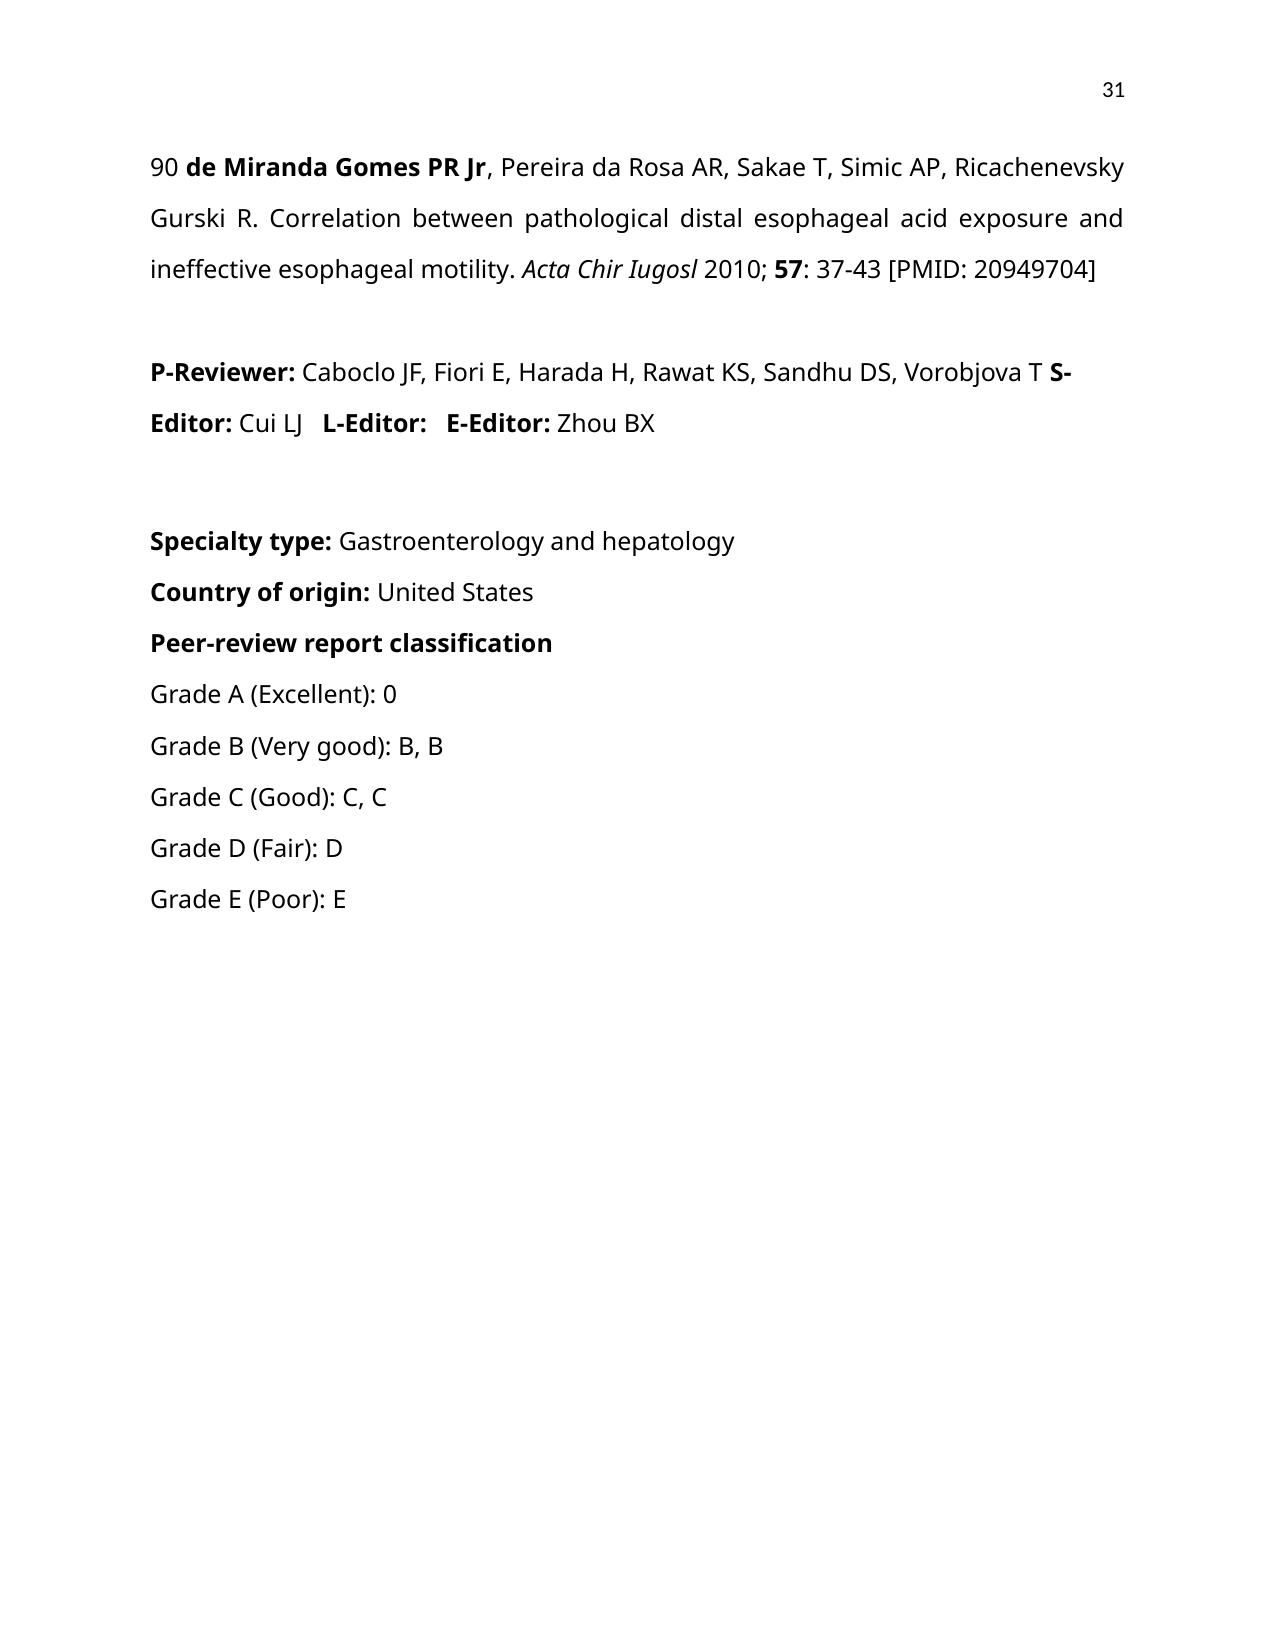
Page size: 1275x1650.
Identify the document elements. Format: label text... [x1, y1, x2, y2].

text P-Reviewer: Caboclo JF, Fiori E, Harada H, Rawat KS, Sandhu DS, Vorobjova T S-Editor: Cui LJ L-Editor: E-Editor: Zhou BX [150, 354, 1112, 439]
text Specialty type: Gastroenterology and hepatology [150, 524, 1125, 558]
text Grade B (Very good): B, B [150, 728, 1125, 762]
text 90 de Miranda Gomes PR Jr, Pereira da Rosa AR, Sakae T, Simic AP, Ricachenevsky Gurski R. Correlation between pathological distal esophageal acid exposure and ineffective esophageal motility. Acta Chir Iugosl 2010; 57: 37-43 [PMID: 20949704] [150, 150, 1125, 286]
text Grade A (Excellent): 0 [150, 677, 1125, 711]
text Peer-review report classification [150, 626, 1125, 660]
text Country of origin: United States [150, 575, 1125, 609]
text Grade C (Good): C, C [150, 779, 1125, 813]
text Grade E (Poor): E [150, 881, 1125, 915]
text Grade D (Fair): D [150, 830, 1125, 864]
